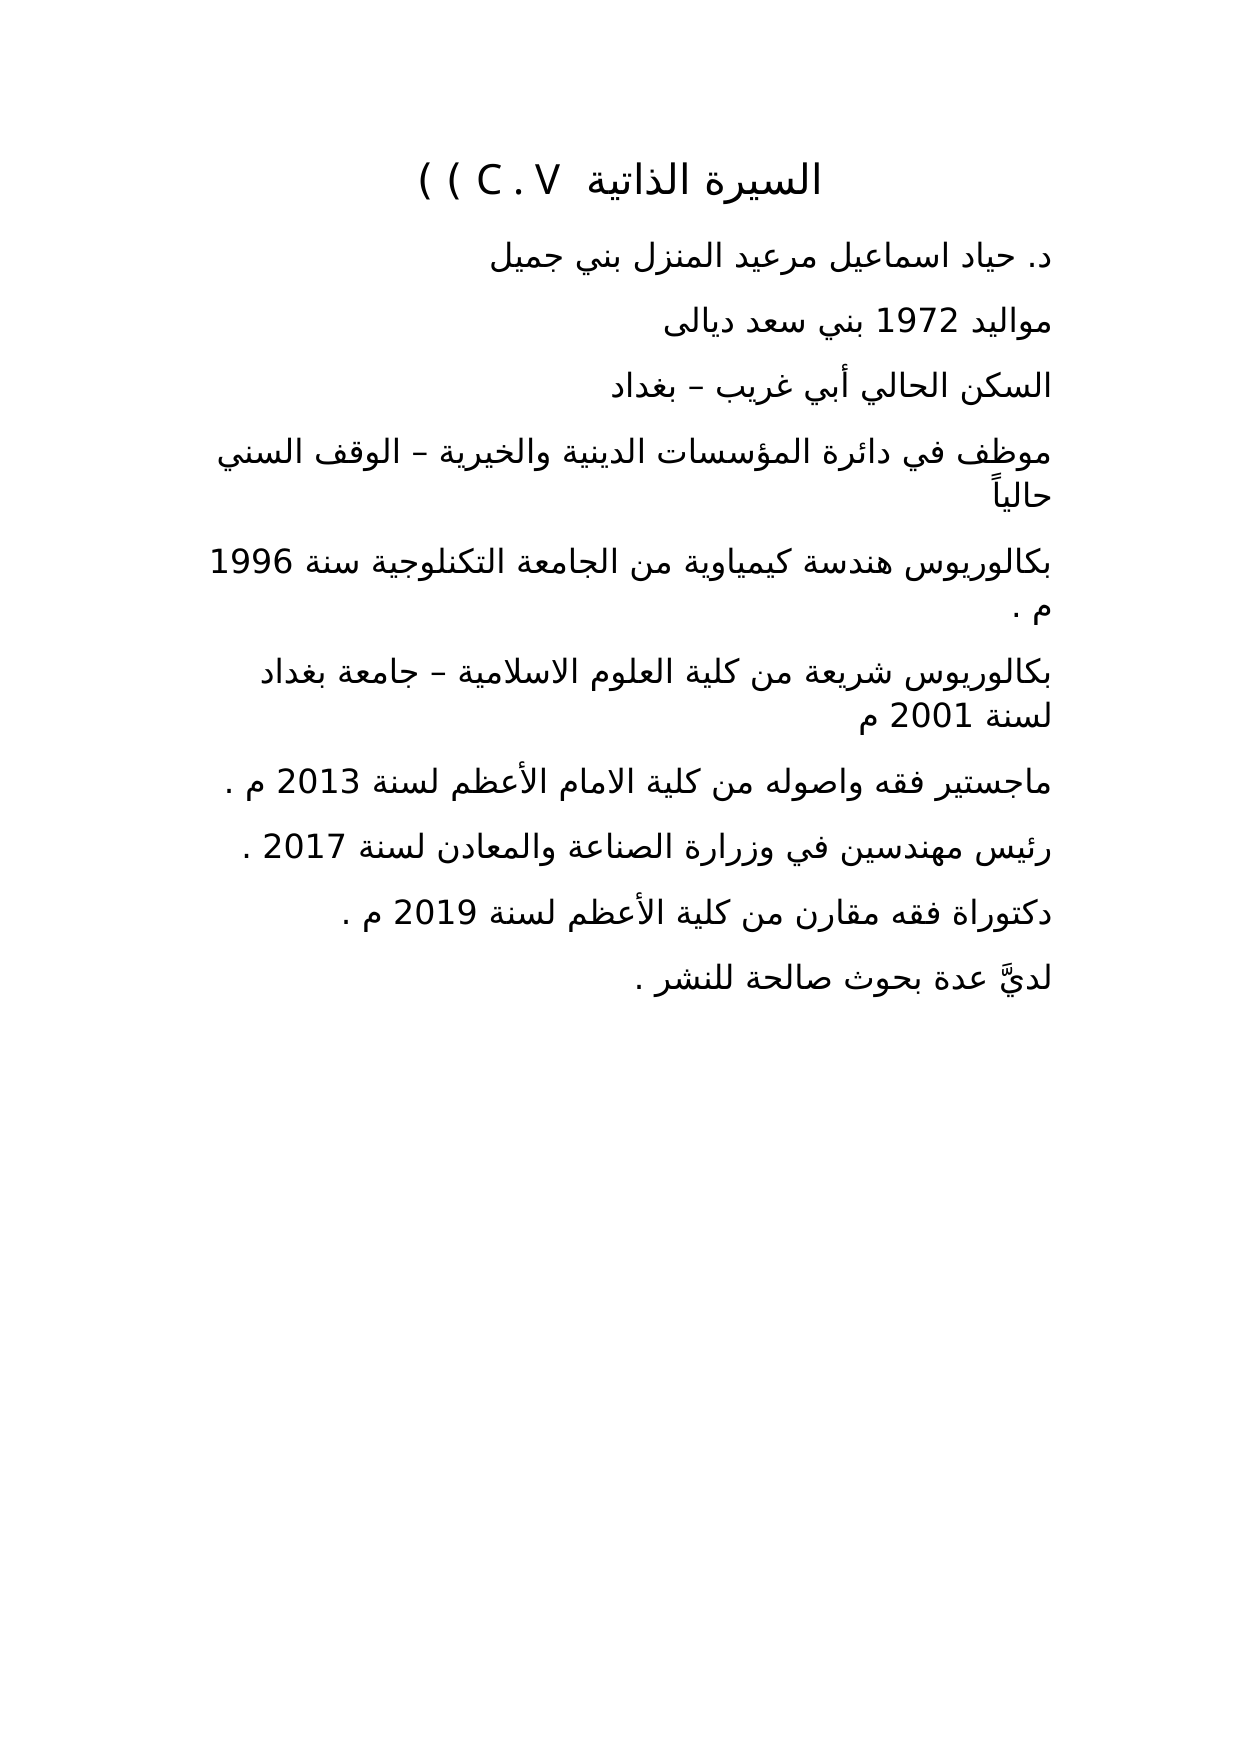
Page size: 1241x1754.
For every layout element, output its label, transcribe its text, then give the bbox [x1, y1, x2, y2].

text ماجستير فقه واصوله من كلية الامام الأعظم لسنة 2013 م . [187, 762, 1053, 801]
text رئيس مهندسين في وزرارة الصناعة والمعادن لسنة 2017 . [187, 828, 1053, 867]
text مواليد 1972 بني سعد ديالى [187, 301, 1053, 340]
text بكالوريوس شريعة من كلية العلوم الاسلامية – جامعة بغداد لسنة 2001 م [187, 652, 1053, 736]
text د. حياد اسماعيل مرعيد المنزل بني جميل [187, 236, 1053, 275]
text موظف في دائرة المؤسسات الدينية والخيرية – الوقف السني حالياً [187, 432, 1053, 516]
text السيرة الذاتية C . V ) ) [187, 150, 1053, 207]
text السكن الحالي أبي غريب – بغداد [187, 367, 1053, 406]
text بكالوريوس هندسة كيمياوية من الجامعة التكنلوجية سنة 1996 م . [187, 542, 1053, 626]
text دكتوراة فقه مقارن من كلية الأعظم لسنة 2019 م . [187, 893, 1053, 932]
text لديَّ عدة بحوث صالحة للنشر . [187, 958, 1053, 997]
